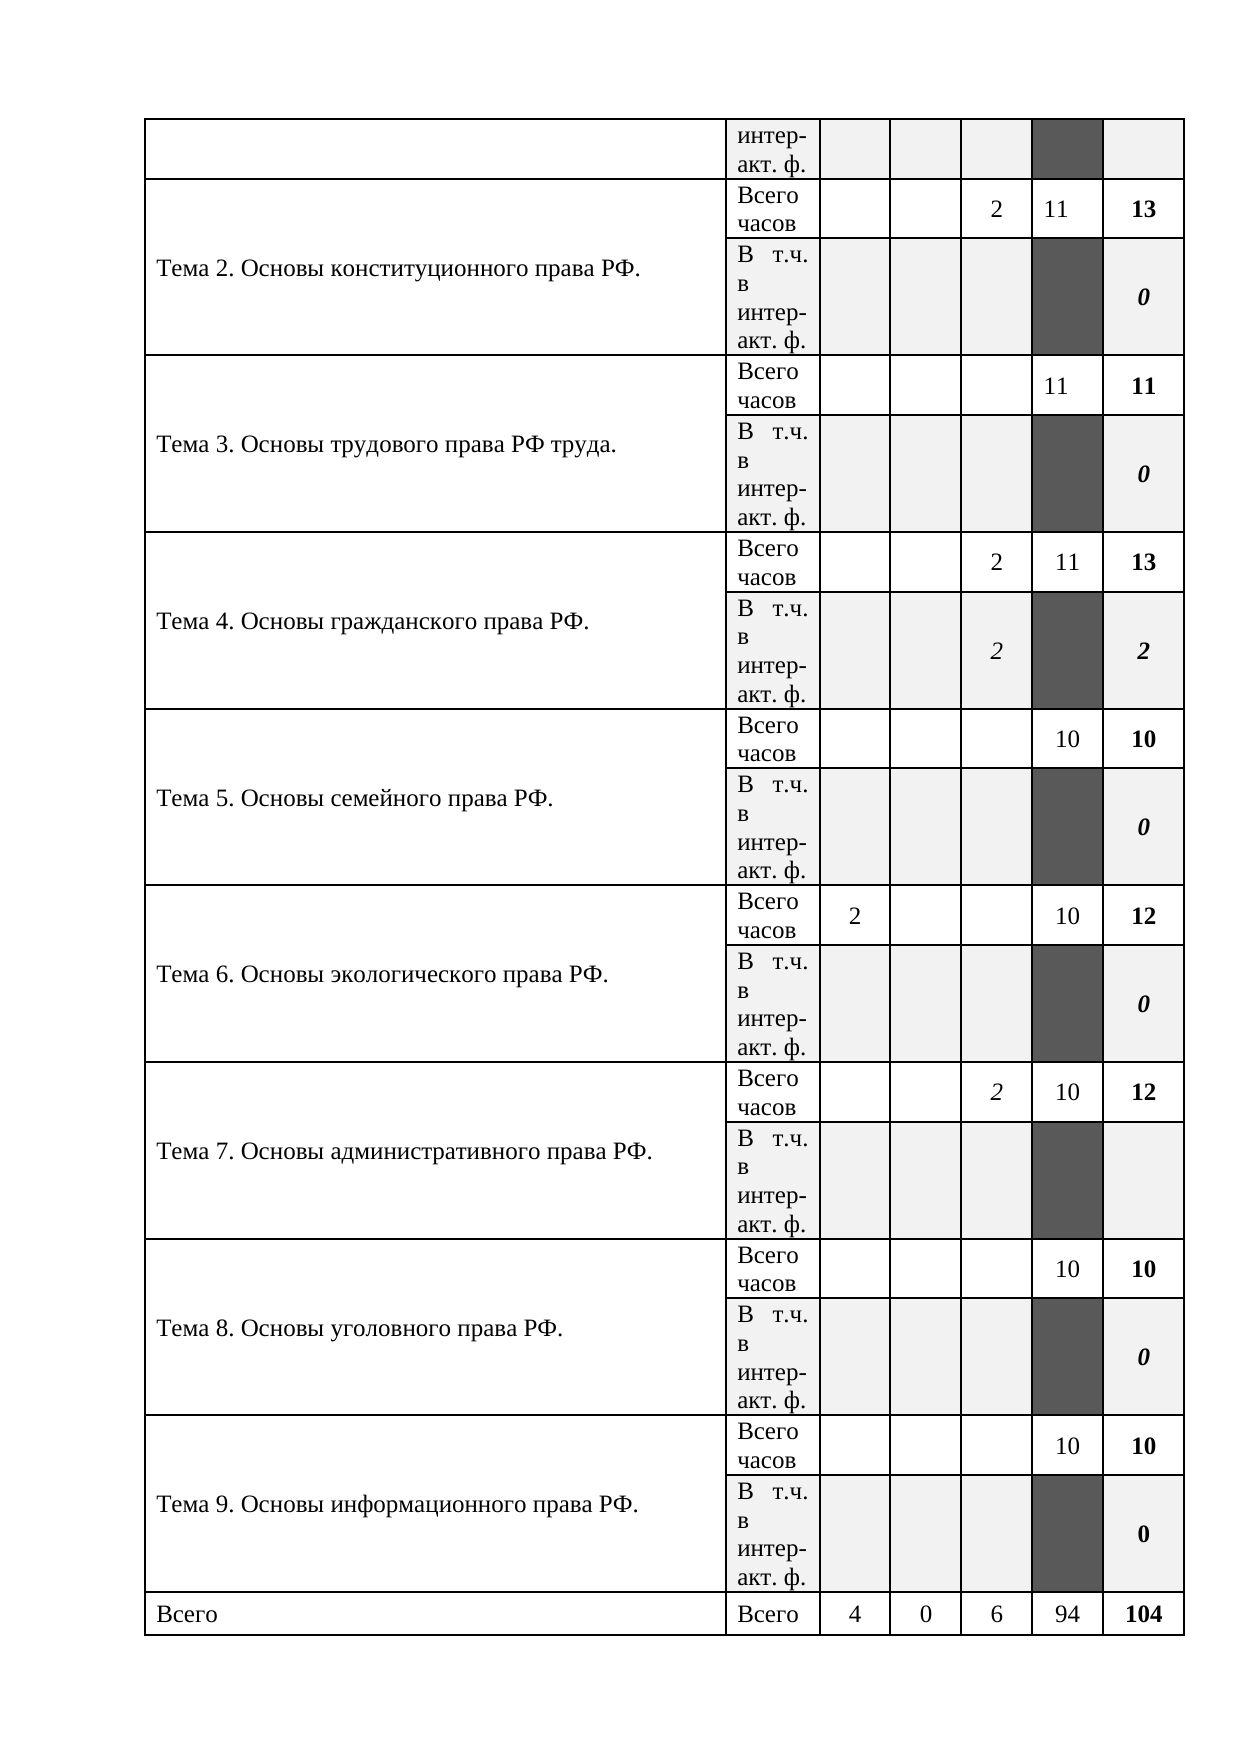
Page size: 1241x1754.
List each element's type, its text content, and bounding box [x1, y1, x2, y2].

table_cell [1033, 416, 1102, 531]
table_cell [891, 1240, 960, 1297]
table_cell [891, 120, 960, 178]
table_cell [962, 769, 1031, 884]
table_cell 10 [1104, 1416, 1183, 1474]
table_cell Тема 6. Основы экологического права РФ. [146, 886, 725, 1061]
table_cell [962, 239, 1031, 354]
table_cell [891, 239, 960, 354]
table_cell 94 [1033, 1593, 1102, 1634]
table_cell [821, 1063, 889, 1121]
table_cell 6 [962, 1593, 1031, 1634]
table_cell [891, 1299, 960, 1414]
table_cell [891, 533, 960, 591]
table_cell 11 [1033, 533, 1102, 591]
table_cell Тема 8. Основы уголовного права РФ. [146, 1240, 725, 1414]
table_cell 2 [821, 886, 889, 944]
table_cell Тема 5. Основы семейного права РФ. [146, 710, 725, 884]
table_cell [821, 1240, 889, 1297]
table_cell 11 [1033, 356, 1102, 414]
table_cell Тема 4. Основы гражданского права РФ. [146, 533, 725, 708]
table_cell 0 [1104, 1299, 1183, 1414]
table_cell [1033, 769, 1102, 884]
table_cell [962, 1123, 1031, 1238]
table_cell 0 [1104, 769, 1183, 884]
table_cell 2 [962, 180, 1031, 237]
table_cell [891, 710, 960, 767]
table_cell В т.ч. в интер-акт. ф. [727, 946, 819, 1061]
table_cell Всего часов [727, 886, 819, 944]
table_cell [962, 1476, 1031, 1591]
table_cell Всего часов [727, 356, 819, 414]
table_cell [821, 946, 889, 1061]
table_cell 10 [1033, 886, 1102, 944]
table_cell [821, 239, 889, 354]
table_cell 2 [962, 1063, 1031, 1121]
table_cell [821, 593, 889, 708]
table_cell 0 [1104, 239, 1183, 354]
table_cell 2 [821, 120, 889, 178]
table_cell В т.ч. в интер-акт. ф. [727, 416, 819, 531]
table_cell [821, 416, 889, 531]
table_cell [821, 180, 889, 237]
table_cell Всего часов [727, 1063, 819, 1121]
table_cell 2 [962, 533, 1031, 591]
table_cell [821, 1299, 889, 1414]
table_cell 13 [1104, 533, 1183, 591]
table_cell [962, 1240, 1031, 1297]
table_cell [962, 710, 1031, 767]
table_cell 10 [1033, 1416, 1102, 1474]
table_cell [1033, 1299, 1102, 1414]
table_cell [821, 710, 889, 767]
table_cell [1033, 239, 1102, 354]
table_cell 10 [1033, 1063, 1102, 1121]
table_cell В т.ч. в интер-акт. ф. [727, 1476, 819, 1591]
table_cell Всего часов [727, 533, 819, 591]
table_cell 10 [1033, 710, 1102, 767]
table_cell [891, 1416, 960, 1474]
table_cell [891, 356, 960, 414]
table_cell 0 [1104, 946, 1183, 1061]
table_cell 2 [962, 593, 1031, 708]
table_cell 0 [1104, 1476, 1183, 1591]
table_cell [962, 1299, 1031, 1414]
table_cell [891, 593, 960, 708]
table_cell [891, 180, 960, 237]
table_cell [821, 533, 889, 591]
table_cell Всего часов [727, 1240, 819, 1297]
table_cell [821, 356, 889, 414]
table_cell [727, 120, 819, 178]
table_cell [1033, 946, 1102, 1061]
table_cell [962, 946, 1031, 1061]
table_cell 10 [1104, 710, 1183, 767]
table_cell [821, 769, 889, 884]
table_cell 0 [1104, 416, 1183, 531]
table_cell 12 [1104, 886, 1183, 944]
table_cell В т.ч. в интер-акт. ф. [727, 769, 819, 884]
table_cell [891, 886, 960, 944]
table_cell [1033, 593, 1102, 708]
table_cell [1033, 1476, 1102, 1591]
table_cell 2 [1104, 593, 1183, 708]
table_cell Тема 2. Основы конституционного права РФ. [146, 180, 725, 354]
table_cell [1104, 1123, 1183, 1238]
table_cell Всего [146, 1593, 725, 1634]
table_cell [962, 120, 1031, 178]
table_cell 10 [1033, 1240, 1102, 1297]
table_cell [891, 1476, 960, 1591]
table_cell Всего часов [727, 710, 819, 767]
table_cell 104 [1104, 1593, 1183, 1634]
table_cell [962, 356, 1031, 414]
table_cell Тема 7. Основы административного права РФ. [146, 1063, 725, 1238]
table_cell 4 [821, 1593, 889, 1634]
table_cell [962, 1416, 1031, 1474]
table_cell [891, 769, 960, 884]
table_cell Всего часов [727, 1416, 819, 1474]
table_cell [891, 1123, 960, 1238]
table_cell 12 [1104, 1063, 1183, 1121]
table_cell [891, 416, 960, 531]
table_cell [821, 1476, 889, 1591]
table_cell 2 [1104, 120, 1183, 178]
table_cell В т.ч. в интер-акт. ф. [727, 1123, 819, 1238]
table_cell [962, 416, 1031, 531]
table_cell 0 [891, 1593, 960, 1634]
table_cell [821, 1416, 889, 1474]
table_cell [891, 946, 960, 1061]
table_cell 11 [1104, 356, 1183, 414]
table_cell [1033, 120, 1102, 178]
table_cell В т.ч. в интер-акт. ф. [727, 1299, 819, 1414]
table_cell Тема 3. Основы трудового права РФ труда. [146, 356, 725, 531]
table_cell 10 [1104, 1240, 1183, 1297]
table_cell 13 [1104, 180, 1183, 237]
table_cell [962, 886, 1031, 944]
table_cell [821, 1123, 889, 1238]
table_cell 11 [1033, 180, 1102, 237]
table_cell Всего часов [727, 180, 819, 237]
table_cell Тема 9. Основы информационного права РФ. [146, 1416, 725, 1591]
table_cell В т.ч. в интер-акт. ф. [727, 593, 819, 708]
table_cell В т.ч. в интер-акт. ф. [727, 239, 819, 354]
table_cell [1033, 1123, 1102, 1238]
table_cell Всего часов [727, 1593, 819, 1634]
table_cell [891, 1063, 960, 1121]
